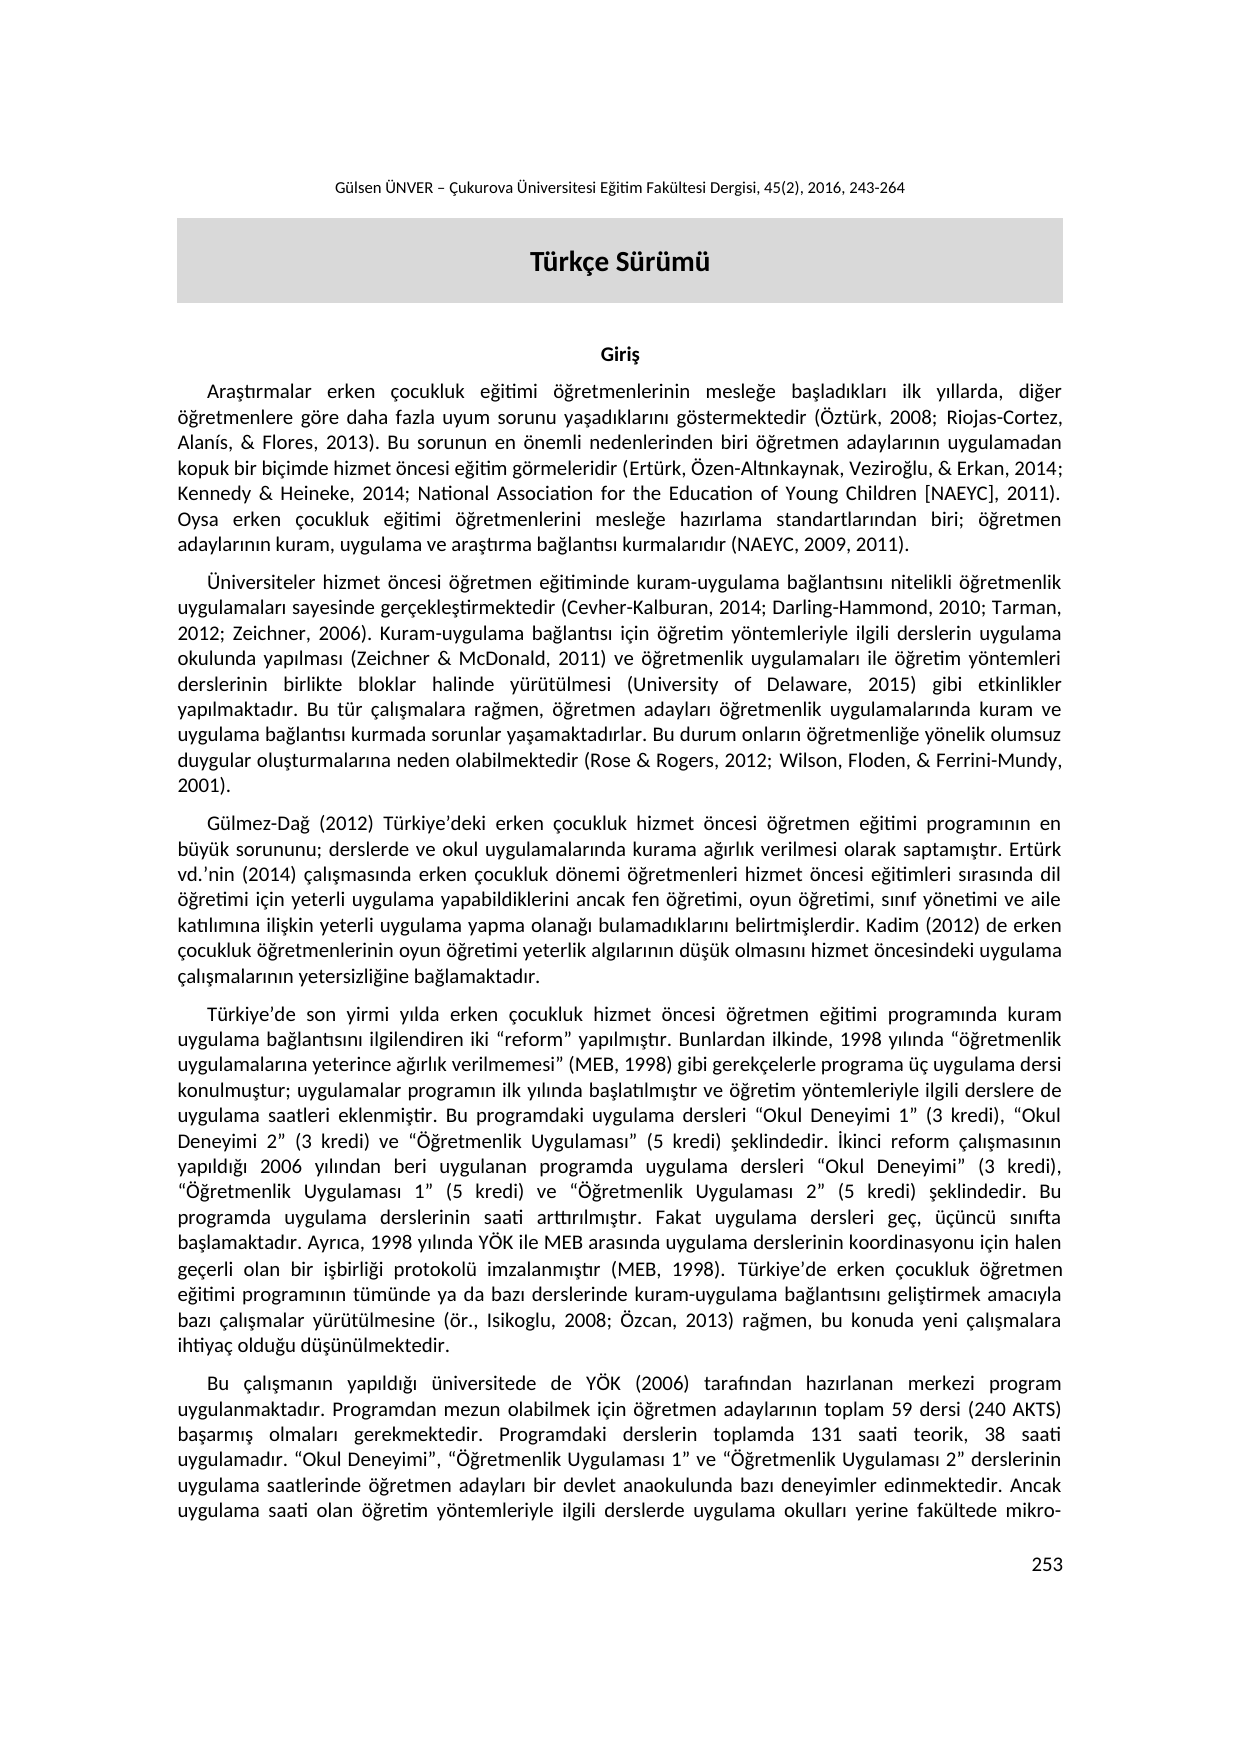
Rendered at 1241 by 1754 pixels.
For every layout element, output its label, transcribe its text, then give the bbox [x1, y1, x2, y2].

text Üniversiteler hizmet öncesi öğretmen eğitiminde kuram-uygulama bağlantısını nitelikli öğretmenlik uygulamaları sayesinde gerçekleştirmektedir (Cevher-Kalburan, 2014; Darling-Hammond, 2010; Tarman, 2012; Zeichner, 2006). Kuram-uygulama bağlantısı için öğretim yöntemleriyle ilgili derslerin uygulama okulunda yapılması (Zeichner & McDonald, 2011) ve öğretmenlik uygulamaları ile öğretim yöntemleri derslerinin birlikte bloklar halinde yürütülmesi (University of Delaware, 2015) gibi etkinlikler yapılmaktadır. Bu tür çalışmalara rağmen, öğretmen adayları öğretmenlik uygulamalarında kuram ve uygulama bağlantısı kurmada sorunlar yaşamaktadırlar. Bu durum onların öğretmenliğe yönelik olumsuz duygular oluşturmalarına neden olabilmektedir (Rose & Rogers, 2012; Wilson, Floden, & Ferrini-Mundy, 2001). [177, 569, 1063, 798]
subtitle Türkçe Sürümü [177, 243, 1063, 279]
text Araştırmalar erken çocukluk eğitimi öğretmenlerinin mesleğe başladıkları ilk yıllarda, diğer öğretmenlere göre daha fazla uyum sorunu yaşadıklarını göstermektedir (Öztürk, 2008; Riojas-Cortez, Alanís, & Flores, 2013). Bu sorunun en önemli nedenlerinden biri öğretmen adaylarının uygulamadan kopuk bir biçimde hizmet öncesi eğitim görmeleridir (Ertürk, Özen-Altınkaynak, Veziroğlu, & Erkan, 2014; Kennedy & Heineke, 2014; National Association for the Education of Young Children [NAEYC], 2011). Oysa erken çocukluk eğitimi öğretmenlerini mesleğe hazırlama standartlarından biri; öğretmen adaylarının kuram, uygulama ve araştırma bağlantısı kurmalarıdır (NAEYC, 2009, 2011). [177, 379, 1063, 557]
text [177, 1370, 1063, 1523]
text Gülmez-Dağ (2012) Türkiye’deki erken çocukluk hizmet öncesi öğretmen eğitimi programının en büyük sorununu; derslerde ve okul uygulamalarında kurama ağırlık verilmesi olarak saptamıştır. Ertürk vd.’nin (2014) çalışmasında erken çocukluk dönemi öğretmenleri hizmet öncesi eğitimleri sırasında dil öğretimi için yeterli uygulama yapabildiklerini ancak fen öğretimi, oyun öğretimi, sınıf yönetimi ve aile katılımına ilişkin yeterli uygulama yapma olanağı bulamadıklarını belirtmişlerdir. Kadim (2012) de erken çocukluk öğretmenlerinin oyun öğretimi yeterlik algılarının düşük olmasını hizmet öncesindeki uygulama çalışmalarının yetersizliğine bağlamaktadır. [177, 810, 1063, 988]
text Giriş [177, 341, 1063, 366]
text Türkiye’de son yirmi yılda erken çocukluk hizmet öncesi öğretmen eğitimi programında kuram uygulama bağlantısını ilgilendiren iki “reform” yapılmıştır. Bunlardan ilkinde, 1998 yılında “öğretmenlik uygulamalarına yeterince ağırlık verilmemesi” (MEB, 1998) gibi gerekçelerle programa üç uygulama dersi konulmuştur; uygulamalar programın ilk yılında başlatılmıştır ve öğretim yöntemleriyle ilgili derslere de uygulama saatleri eklenmiştir. Bu programdaki uygulama dersleri “Okul Deneyimi 1” (3 kredi), “Okul Deneyimi 2” (3 kredi) ve “Öğretmenlik Uygulaması” (5 kredi) şeklindedir. İkinci reform çalışmasının yapıldığı 2006 yılından beri uygulanan programda uygulama dersleri “Okul Deneyimi” (3 kredi), “Öğretmenlik Uygulaması 1” (5 kredi) ve “Öğretmenlik Uygulaması 2” (5 kredi) şeklindedir. Bu programda uygulama derslerinin saati arttırılmıştır. Fakat uygulama dersleri geç, üçüncü sınıfta başlamaktadır. Ayrıca, 1998 yılında YÖK ile MEB arasında uygulama derslerinin koordinasyonu için halen geçerli olan bir işbirliği protokolü imzalanmıştır (MEB, 1998). Türkiye’de erken çocukluk öğretmen eğitimi programının tümünde ya da bazı derslerinde kuram-uygulama bağlantısını geliştirmek amacıyla bazı çalışmalar yürütülmesine (ör., Isikoglu, 2008; Özcan, 2013) rağmen, bu konuda yeni çalışmalara ihtiyaç olduğu düşünülmektedir. [177, 1001, 1063, 1358]
